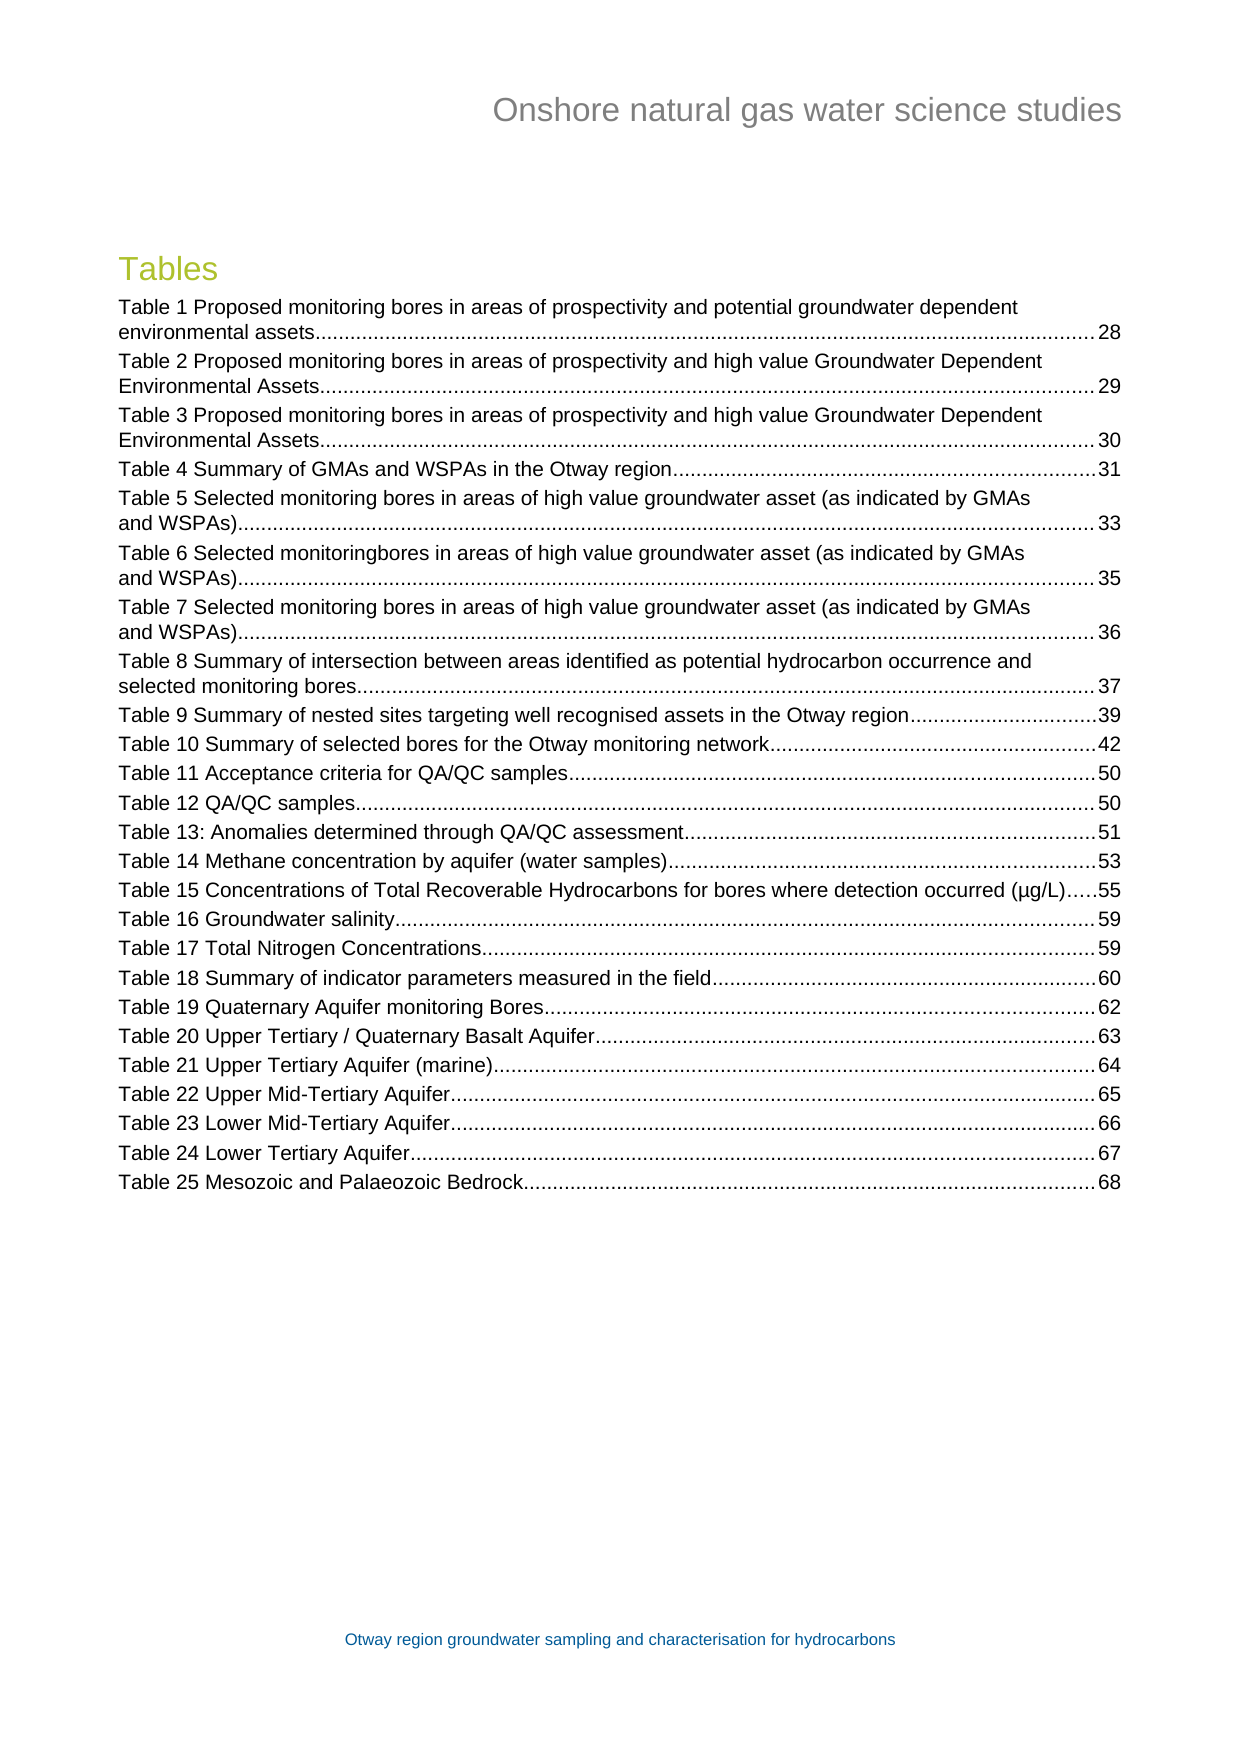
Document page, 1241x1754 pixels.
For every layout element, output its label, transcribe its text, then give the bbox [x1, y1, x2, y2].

text Table 14 Methane concentration by aquifer (water samples) 53 [118, 848, 1122, 873]
text Table 18 Summary of indicator parameters measured in the field 60 [118, 964, 1122, 989]
text Table 9 Summary of nested sites targeting well recognised assets in the Otway region 39 [118, 702, 1122, 727]
text Table 24 Lower Tertiary Aquifer 67 [118, 1139, 1122, 1164]
text Table 22 Upper Mid-Tertiary Aquifer 65 [118, 1081, 1122, 1106]
text Table 13: Anomalies determined through QA/QC assessment 51 [118, 818, 1122, 843]
text Table 7 Selected monitoring bores in areas of high value groundwater asset (as indicated by GMAs and WSPAs) 36 [118, 593, 1122, 643]
text Table 10 Summary of selected bores for the Otway monitoring network 42 [118, 731, 1122, 756]
text Table 2 Proposed monitoring bores in areas of prospectivity and high value Groundwater Dependent Environmental Assets 29 [118, 348, 1122, 398]
text Table 21 Upper Tertiary Aquifer (marine) 64 [118, 1052, 1122, 1077]
text Table 16 Groundwater salinity 59 [118, 906, 1122, 931]
text Table 25 Mesozoic and Palaeozoic Bedrock 68 [118, 1168, 1122, 1193]
text Table 20 Upper Tertiary / Quaternary Basalt Aquifer 63 [118, 1023, 1122, 1048]
text Table 8 Summary of intersection between areas identified as potential hydrocarbon occurrence and selected monitoring bores 37 [118, 648, 1122, 698]
text Table 11 Acceptance criteria for QA/QC samples 50 [118, 760, 1122, 785]
text Table 12 QA/QC samples 50 [118, 789, 1122, 814]
text Table 19 Quaternary Aquifer monitoring Bores 62 [118, 993, 1122, 1018]
text Table 23 Lower Mid-Tertiary Aquifer 66 [118, 1110, 1122, 1135]
text Table 5 Selected monitoring bores in areas of high value groundwater asset (as indicated by GMAs and WSPAs) 33 [118, 485, 1122, 535]
text Table 1 Proposed monitoring bores in areas of prospectivity and potential groundwater dependent environmental assets 28 [118, 293, 1122, 343]
text Table 6 Selected monitoringbores in areas of high value groundwater asset (as indicated by GMAs and WSPAs) 35 [118, 539, 1122, 589]
text Table 3 Proposed monitoring bores in areas of prospectivity and high value Groundwater Dependent Environmental Assets 30 [118, 402, 1122, 452]
text Table 17 Total Nitrogen Concentrations 59 [118, 935, 1122, 960]
text Table 15 Concentrations of Total Recoverable Hydrocarbons for bores where detection occurred (µg/L) 55 [118, 877, 1122, 902]
text Table 4 Summary of GMAs and WSPAs in the Otway region 31 [118, 456, 1122, 481]
text Tables [118, 249, 1122, 287]
